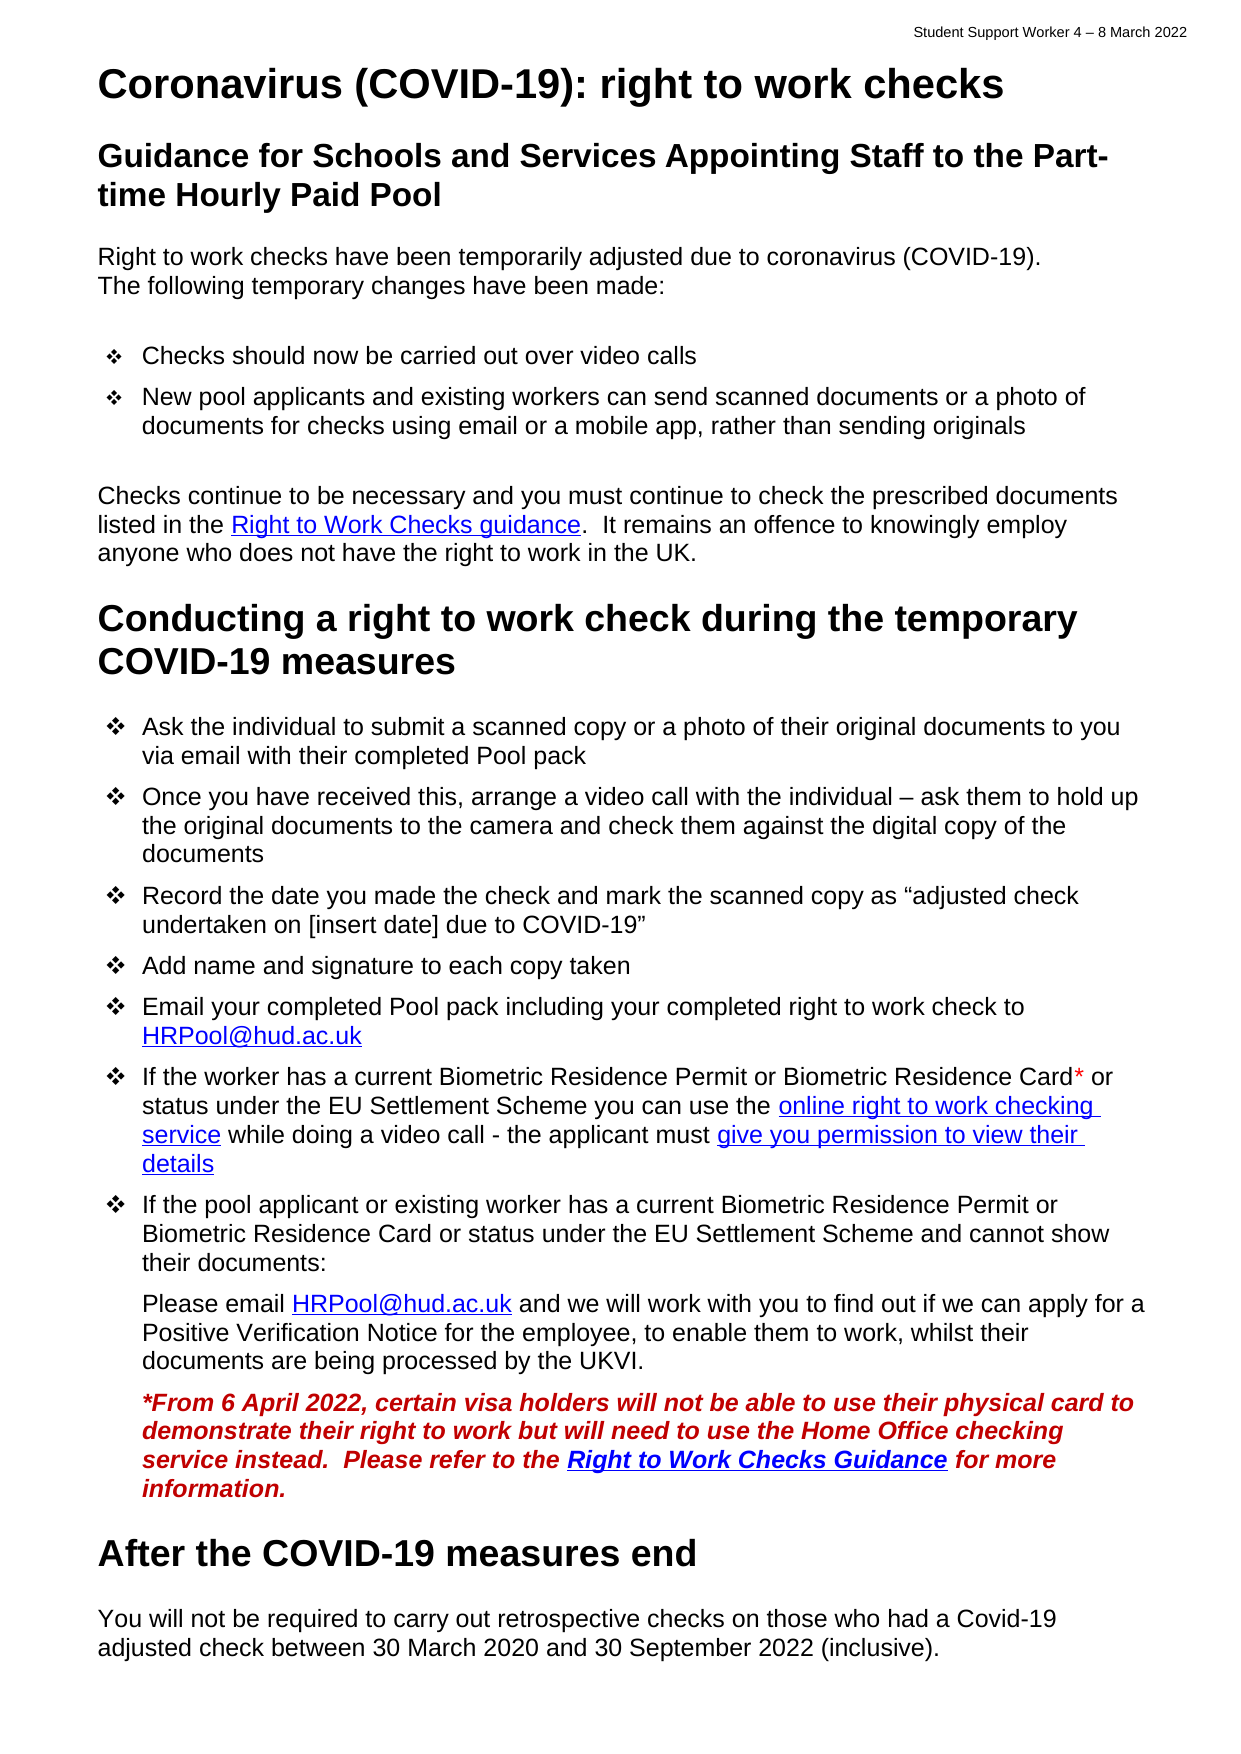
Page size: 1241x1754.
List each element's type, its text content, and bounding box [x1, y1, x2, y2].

text Conducting a right to work check during the temporary COVID-19 measures [97, 596, 1152, 683]
text You will not be required to carry out retrospective checks on those who had a Covid-19 adjusted check between 30 March 2020 and 30 September 2022 (inclusive). [97, 1604, 1152, 1661]
text After the COVID-19 measures end [97, 1532, 1152, 1575]
text Coronavirus (COVID-19): right to work checks [97, 59, 1152, 107]
list Add name and signature to each copy taken [104, 951, 1152, 980]
text *From 6 April 2022, certain visa holders will not be able to use their physical card to demonstrate their right to work but will need to use the Home Office checking service instead. Please refer to the Right to Work Checks Guidance for more information. [142, 1387, 1152, 1502]
text Guidance for Schools and Services Appointing Staff to the Part-time Hourly Paid Pool [97, 136, 1152, 213]
list If the worker has a current Biometric Residence Permit or Biometric Residence Card* or status under the EU Settlement Scheme you can use the online right to work checking service while doing a video call - the applicant must give you permission to view their details [104, 1062, 1152, 1177]
list Email your completed Pool pack including your completed right to work check to HRPool@hud.ac.uk [104, 992, 1152, 1050]
text Checks continue to be necessary and you must continue to check the prescribed documents listed in the Right to Work Checks guidance. It remains an offence to knowingly employ anyone who does not have the right to work in the UK. [97, 481, 1152, 567]
list Checks should now be carried out over video calls [104, 341, 1152, 370]
list If the pool applicant or existing worker has a current Biometric Residence Permit or Biometric Residence Card or status under the EU Settlement Scheme and cannot show their documents: [104, 1190, 1152, 1276]
text Please email HRPool@hud.ac.uk and we will work with you to find out if we can apply for a Positive Verification Notice for the employee, to enable them to work, whilst their documents are being processed by the UKVI. [142, 1289, 1152, 1375]
list Record the date you made the check and mark the scanned copy as “adjusted check undertaken on [insert date] due to COVID-19” [104, 881, 1152, 938]
list New pool applicants and existing workers can send scanned documents or a photo of documents for checks using email or a mobile app, rather than sending originals [104, 382, 1152, 440]
text Right to work checks have been temporarily adjusted due to coronavirus (COVID-19). [97, 242, 1152, 271]
list Once you have received this, arrange a video call with the individual – ask them to hold up the original documents to the camera and check them against the digital copy of the documents [104, 782, 1152, 868]
list Ask the individual to submit a scanned copy or a photo of their original documents to you via email with their completed Pool pack [104, 712, 1152, 769]
text The following temporary changes have been made: [97, 271, 1152, 300]
